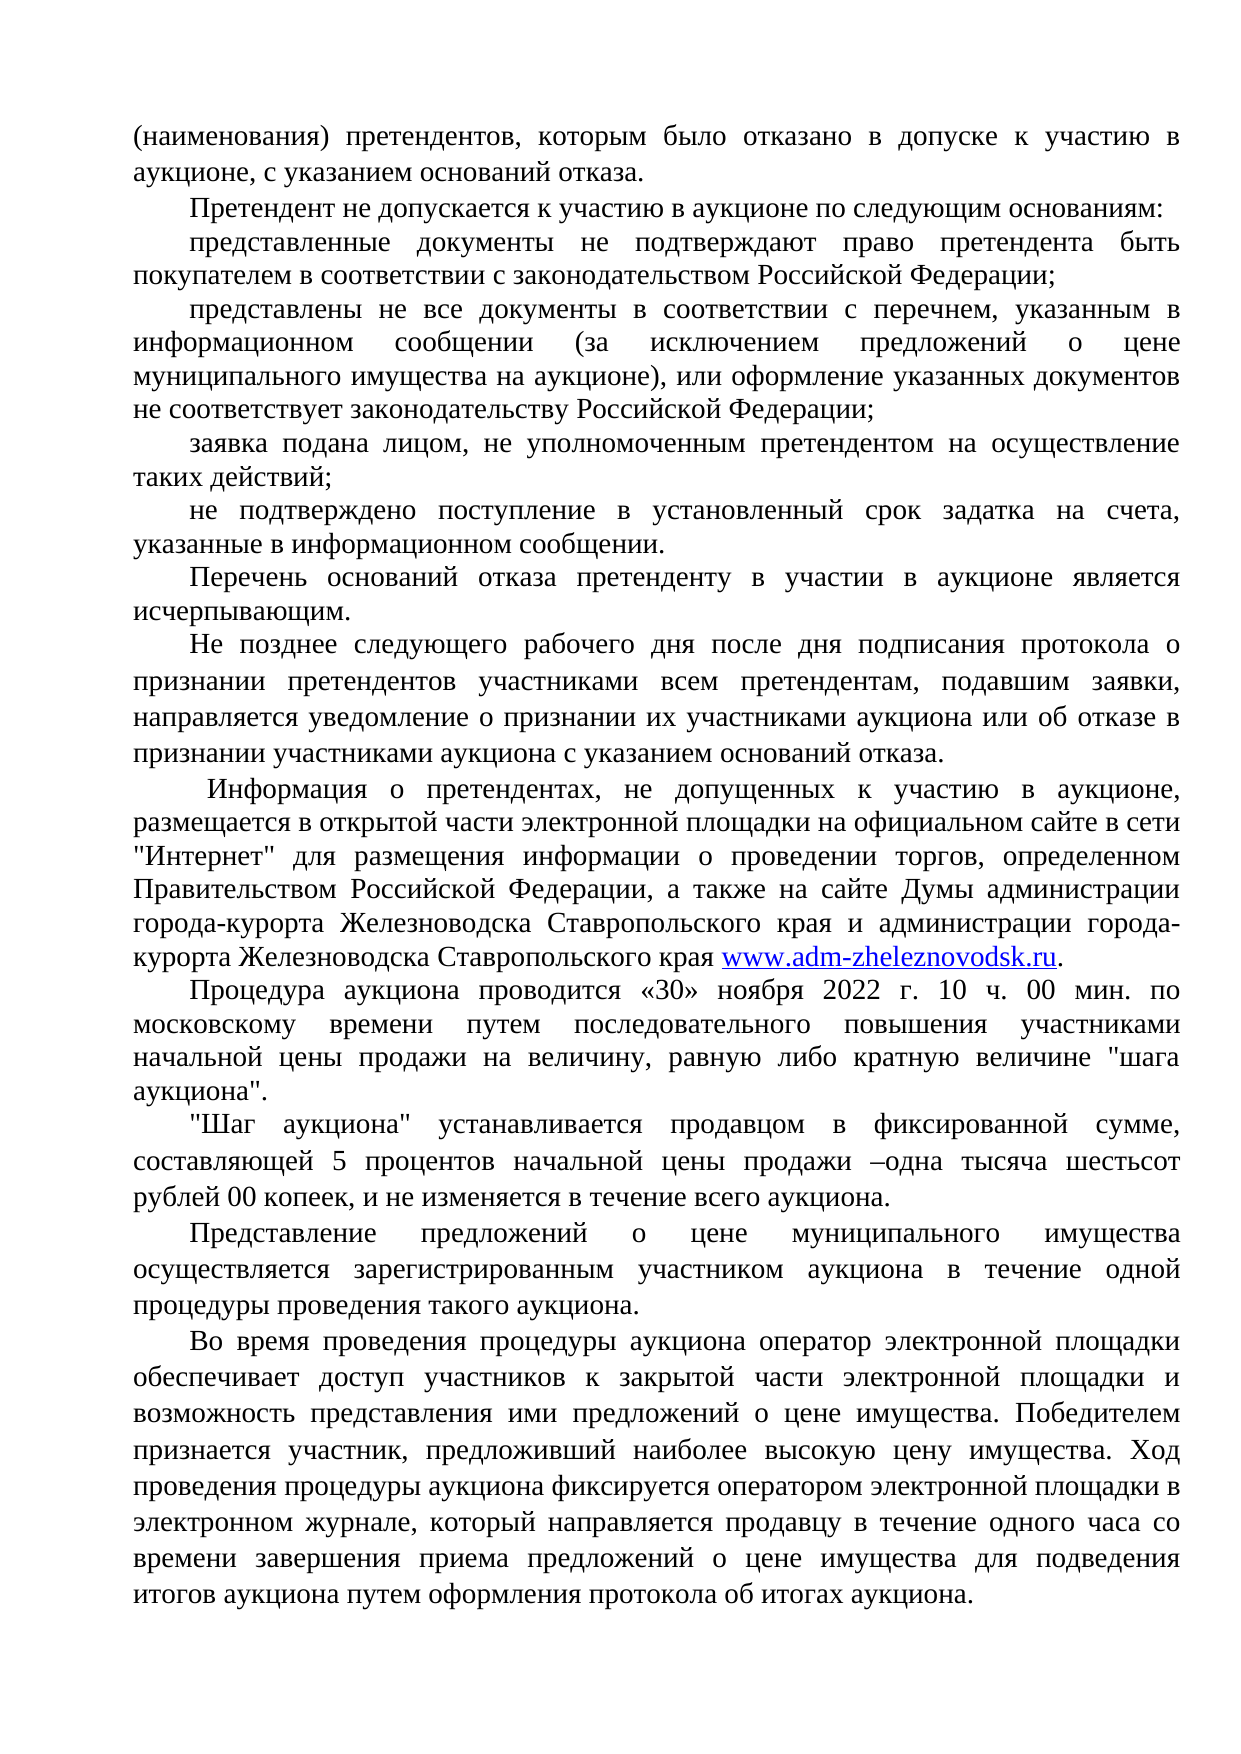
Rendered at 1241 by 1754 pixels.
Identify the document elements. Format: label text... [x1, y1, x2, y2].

text Представление предложений о цене муниципального имущества осуществляется зарегистрированным участником аукциона в течение одной процедуры проведения такого аукциона. [133, 1215, 1181, 1321]
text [133, 118, 1181, 188]
text Во время проведения процедуры аукциона оператор электронной площадки обеспечивает доступ участников к закрытой части электронной площадки и возможность представления ими предложений о цене имущества. Победителем признается участник, предложивший наиболее высокую цену имущества. Ход проведения процедуры аукциона фиксируется оператором электронной площадки в электронном журнале, который направляется продавцу в течение одного часа со времени завершения приема предложений о цене имущества для подведения итогов аукциона путем оформления протокола об итогах аукциона. [133, 1323, 1181, 1610]
text заявка подана лицом, не уполномоченным претендентом на осуществление таких действий; [133, 425, 1181, 492]
text не подтверждено поступление в установленный срок задатка на счета, указанные в информационном сообщении. [133, 492, 1181, 559]
text Процедура аукциона проводится «30» ноября 2022 г. 10 ч. 00 мин. по московскому времени путем последовательного повышения участниками начальной цены продажи на величину, равную либо кратную величине "шага аукциона". [133, 972, 1181, 1106]
text Претендент не допускается к участию в аукционе по следующим основаниям: [133, 190, 1181, 224]
text Информация о претендентах, не допущенных к участию в аукционе, размещается в открытой части электронной площадки на официальном сайте в сети "Интернет" для размещения информации о проведении торгов, определенном Правительством Российской Федерации, а также на сайте Думы администрации города-курорта Железноводска Ставропольского края и администрации города-курорта Железноводска Ставропольского края www.adm-zheleznovodsk.ru. [133, 771, 1181, 972]
text Перечень оснований отказа претенденту в участии в аукционе является исчерпывающим. [133, 559, 1181, 626]
text представлены не все документы в соответствии с перечнем, указанным в информационном сообщении (за исключением предложений о цене муниципального имущества на аукционе), или оформление указанных документов не соответствует законодательству Российской Федерации; [133, 291, 1181, 425]
text представленные документы не подтверждают право претендента быть покупателем в соответствии с законодательством Российской Федерации; [133, 224, 1181, 291]
text Не позднее следующего рабочего дня после дня подписания протокола о признании претендентов участниками всем претендентам, подавшим заявки, направляется уведомление о признании их участниками аукциона или об отказе в признании участниками аукциона с указанием оснований отказа. [133, 626, 1181, 768]
text "Шаг аукциона" устанавливается продавцом в фиксированной сумме, составляющей 5 процентов начальной цены продажи –одна тысяча шестьсот рублей 00 копеек, и не изменяется в течение всего аукциона. [133, 1106, 1181, 1212]
